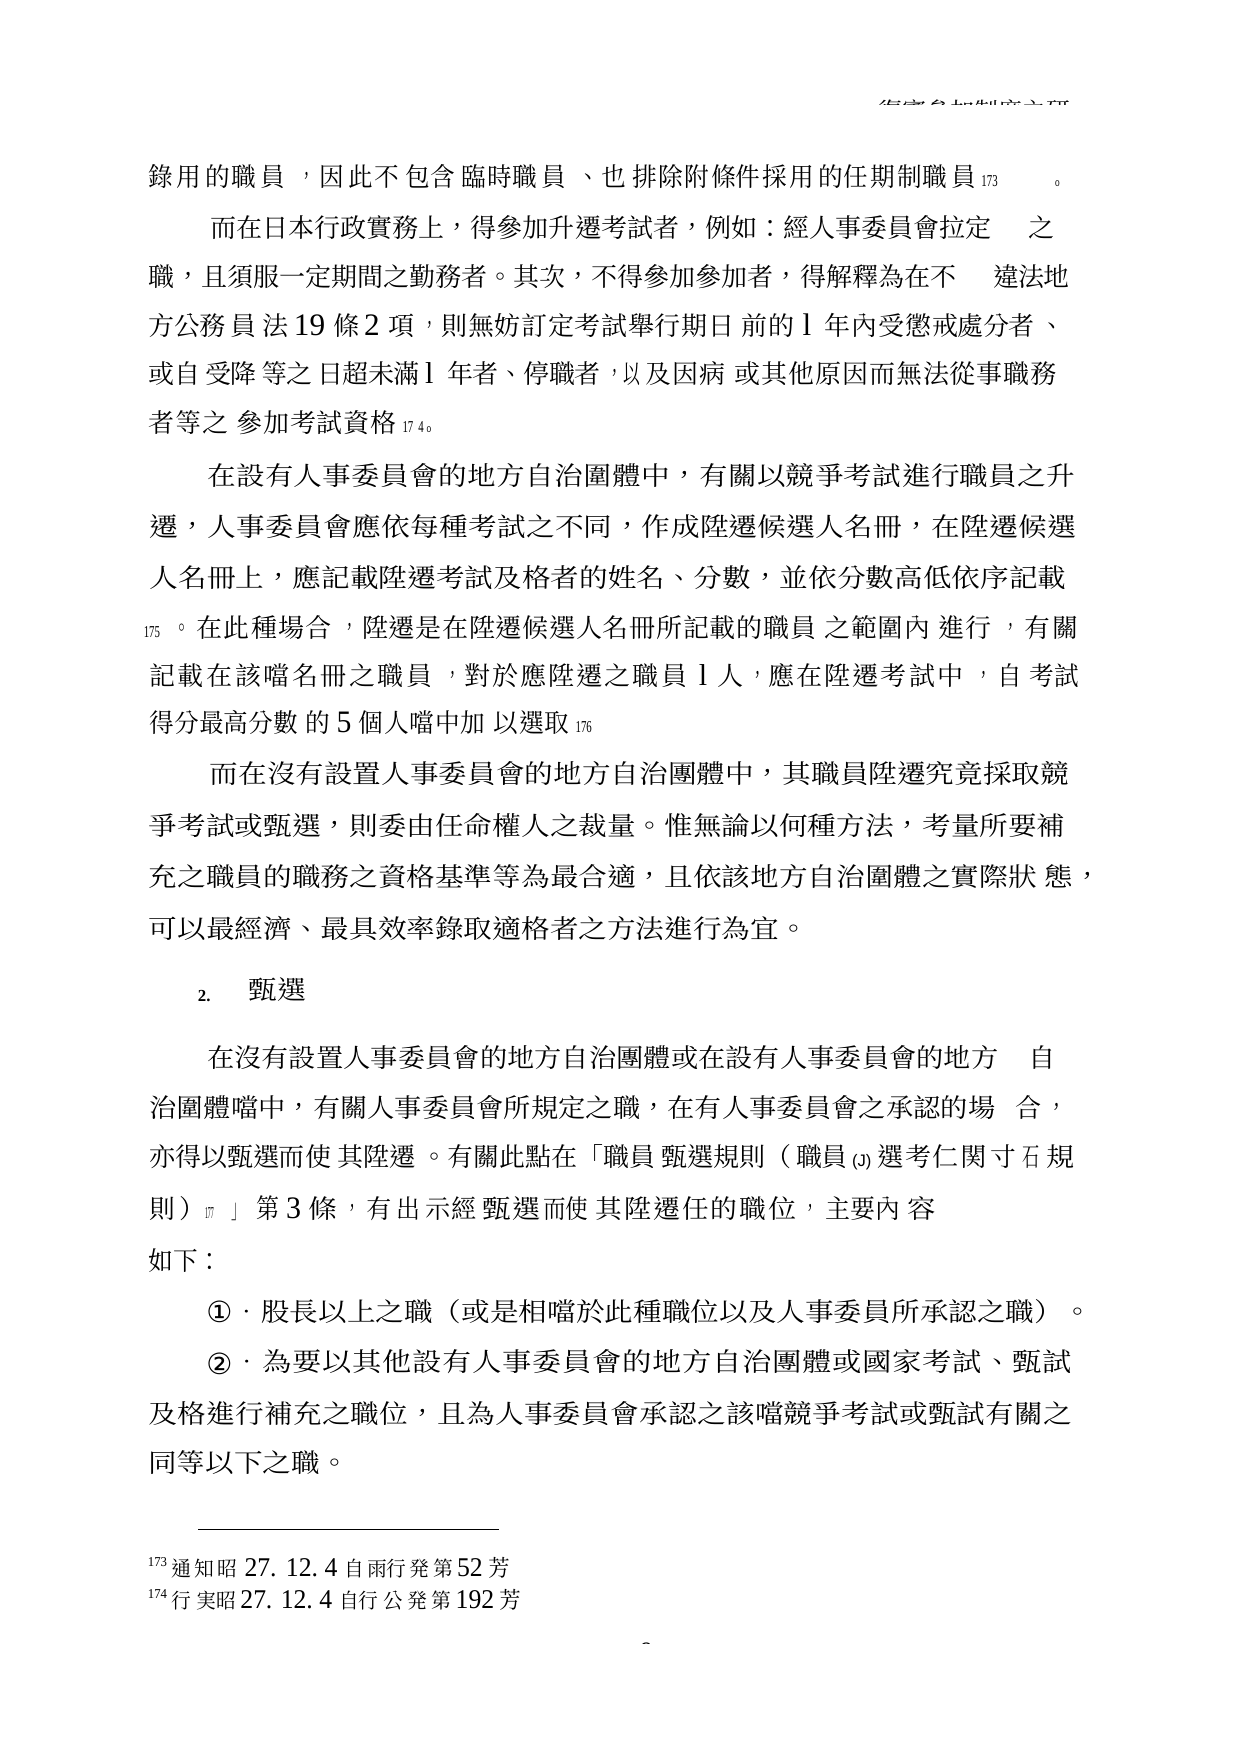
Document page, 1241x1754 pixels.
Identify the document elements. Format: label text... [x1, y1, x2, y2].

text ②．為要以其他設有人事委員會的地方自治團體或國家考試、甄試及格進行補充之職位，且為人事委員會承認之該噹競爭考試或甄試有關之同等以下之職。 [148, 1340, 1075, 1480]
text ①．股長以上之職（或是相噹於此種職位以及人事委員所承認之職）。 [206, 1290, 1130, 1331]
text 在沒有設置人事委員會的地方自治團體或在設有人事委員會的地方 自治圍體噹中，有關人事委員會所規定之職，在有人事委員會之承認的場 合 ， 亦得以甄選而使 其陞遷 。有關此點在「職員 甄選規則（ 職員 (J) 選考仁関寸 石 規則）177 」 第 3 條 ， 有出示經 甄選而使 其陞遷任的職位 ， 主要內 容 [149, 1037, 1076, 1226]
text 如下： [148, 1241, 1130, 1278]
text 174 行 実昭27. 12. 4自行 公 発 第192芳 [148, 1584, 1130, 1614]
text 錄用的職員 ， 因此不 包含 臨時職員 、也 排除附條件採用的任期制職員173 0 [148, 157, 1130, 194]
text 173 通知昭27. 12. 4自 雨行 発 第52芳 [148, 1550, 1130, 1583]
text 在設有人事委員會的地方自治圍體中，有關以競爭考試進行職員之升遷，人事委員會應依每種考試之不同，作成陞遷候選人名冊，在陞遷候選人名冊上，應記載陞遷考試及格者的姓名、分數，並依分數高低依序記載 [149, 455, 1077, 594]
text 175 。 在此種場合 ， 陞遷是在陞遷候選人名冊所記載的職員 之範圍內 進行 ， 有關記載在該噹名冊之職員 ， 對於應陞遷之職員 l 人 ， 應在陞遷考試中 ， 自 考試得分最高分數 的 5 個人噹中加 以選取176 [143, 608, 1079, 739]
text 而在日本行政實務上，得參加升遷考試者，例如：經人事委員會拉定 之職，且須服一定期間之勤務者。其次，不得參加參加者，得解釋為在不 違法地方公務 員 法 19 條 2 項 ， 則無妨訂定考試舉行期日 前的 l 年內受懲戒處分者 、或自 受降 等之 日超未滿 l 年者、停職者 ，以 及因病 或其他原因而無法從事職務者等之 參加考試資格17 4 0 [149, 208, 1079, 439]
list 甄選 [198, 969, 1130, 1006]
text 而在沒有設置人事委員會的地方自治團體中，其職員陞遷究竟採取競爭考試或甄選，則委由任命權人之裁量。惟無論以何種方法，考量所要補充之職員的職務之資格基準等為最合適，且依該地方自治圍體之實際狀 態，可以最經濟、最具效率錄取適格者之方法進行為宜。 [149, 754, 1078, 946]
